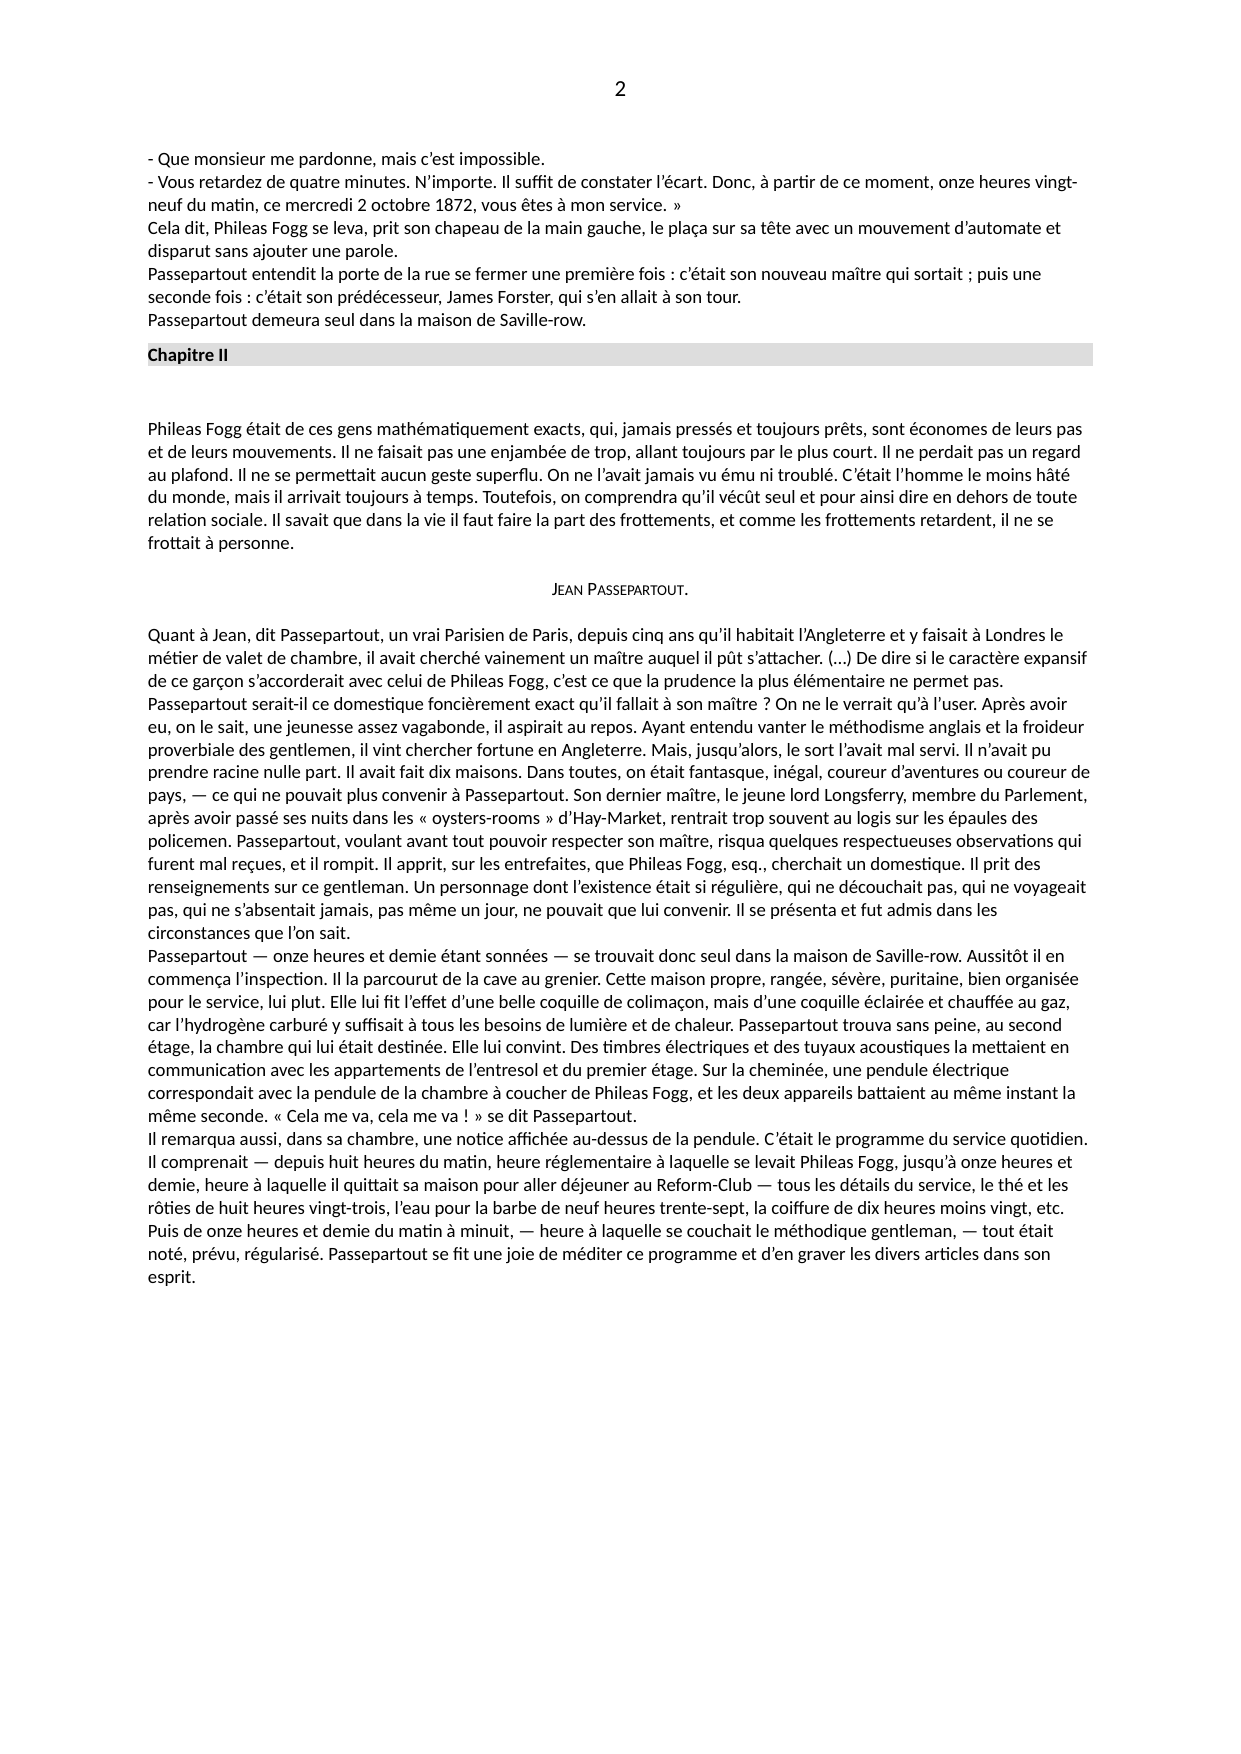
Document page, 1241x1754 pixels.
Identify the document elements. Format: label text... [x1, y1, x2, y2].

text Passepartout entendit la porte de la rue se fermer une première fois : c’était son nouveau maître qui sortait ; puis une seconde fois : c’était son prédécesseur, James Forster, qui s’en allait à son tour. [148, 262, 1093, 308]
text Phileas Fogg était de ces gens mathématiquement exacts, qui, jamais pressés et toujours prêts, sont économes de leurs pas et de leurs mouvements. Il ne faisait pas une enjambée de trop, allant toujours par le plus court. Il ne perdait pas un regard au plafond. Il ne se permettait aucun geste superflu. On ne l’avait jamais vu ému ni troublé. C’était l’homme le moins hâté du monde, mais il arrivait toujours à temps. Toutefois, on comprendra qu’il vécût seul et pour ainsi dire en dehors de toute relation sociale. Il savait que dans la vie il faut faire la part des frottements, et comme les frottements retardent, il ne se frottait à personne. [148, 417, 1093, 554]
text Chapitre II [148, 343, 1093, 366]
text Il remarqua aussi, dans sa chambre, une notice affichée au-dessus de la pendule. C’était le programme du service quotidien. Il comprenait — depuis huit heures du matin, heure réglementaire à laquelle se levait Phileas Fogg, jusqu’à onze heures et demie, heure à laquelle il quittait sa maison pour aller déjeuner au Reform-Club — tous les détails du service, le thé et les rôties de huit heures vingt-trois, l’eau pour la barbe de neuf heures trente-sept, la coiffure de dix heures moins vingt, etc. Puis de onze heures et demie du matin à minuit, — heure à laquelle se couchait le méthodique gentleman, — tout était noté, prévu, régularisé. Passepartout se fit une joie de méditer ce programme et d’en graver les divers articles dans son esprit. [148, 1127, 1093, 1288]
text - Vous retardez de quatre minutes. N’importe. Il suffit de constater l’écart. Donc, à partir de ce moment, onze heures vingt-neuf du matin, ce mercredi 2 octobre 1872, vous êtes à mon service. » [148, 171, 1093, 216]
text Cela dit, Phileas Fogg se leva, prit son chapeau de la main gauche, le plaça sur sa tête avec un mouvement d’automate et disparut sans ajouter une parole. [148, 216, 1093, 262]
text Passepartout — onze heures et demie étant sonnées — se trouvait donc seul dans la maison de Saville-row. Aussitôt il en commença l’inspection. Il la parcourut de la cave au grenier. Cette maison propre, rangée, sévère, puritaine, bien organisée pour le service, lui plut. Elle lui fit l’effet d’une belle coquille de colimaçon, mais d’une coquille éclairée et chauffée au gaz, car l’hydrogène carburé y suffisait à tous les besoins de lumière et de chaleur. Passepartout trouva sans peine, au second étage, la chambre qui lui était destinée. Elle lui convint. Des timbres électriques et des tuyaux acoustiques la mettaient en communication avec les appartements de l’entresol et du premier étage. Sur la cheminée, une pendule électrique correspondait avec la pendule de la chambre à coucher de Phileas Fogg, et les deux appareils battaient au même instant la même seconde. « Cela me va, cela me va ! » se dit Passepartout. [148, 944, 1093, 1127]
text Passepartout demeura seul dans la maison de Saville-row. [148, 308, 1093, 331]
text Quant à Jean, dit Passepartout, un vrai Parisien de Paris, depuis cinq ans qu’il habitait l’Angleterre et y faisait à Londres le métier de valet de chambre, il avait cherché vainement un maître auquel il pût s’attacher. (…) De dire si le caractère expansif de ce garçon s’accorderait avec celui de Phileas Fogg, c’est ce que la prudence la plus élémentaire ne permet pas. Passepartout serait-il ce domestique foncièrement exact qu’il fallait à son maître ? On ne le verrait qu’à l’user. Après avoir eu, on le sait, une jeunesse assez vagabonde, il aspirait au repos. Ayant entendu vanter le méthodisme anglais et la froideur proverbiale des gentlemen, il vint chercher fortune en Angleterre. Mais, jusqu’alors, le sort l’avait mal servi. Il n’avait pu prendre racine nulle part. Il avait fait dix maisons. Dans toutes, on était fantasque, inégal, coureur d’aventures ou coureur de pays, — ce qui ne pouvait plus convenir à Passepartout. Son dernier maître, le jeune lord Longsferry, membre du Parlement, après avoir passé ses nuits dans les « oysters-rooms » d’Hay-Market, rentrait trop souvent au logis sur les épaules des policemen. Passepartout, voulant avant tout pouvoir respecter son maître, risqua quelques respectueuses observations qui furent mal reçues, et il rompit. Il apprit, sur les entrefaites, que Phileas Fogg, esq., cherchait un domestique. Il prit des renseignements sur ce gentleman. Un personnage dont l’existence était si régulière, qui ne découchait pas, qui ne voyageait pas, qui ne s’absentait jamais, pas même un jour, ne pouvait que lui convenir. Il se présenta et fut admis dans les circonstances que l’on sait. [148, 623, 1093, 944]
text - Que monsieur me pardonne, mais c’est impossible. [148, 148, 1093, 171]
text Jean Passepartout. [148, 577, 1093, 600]
